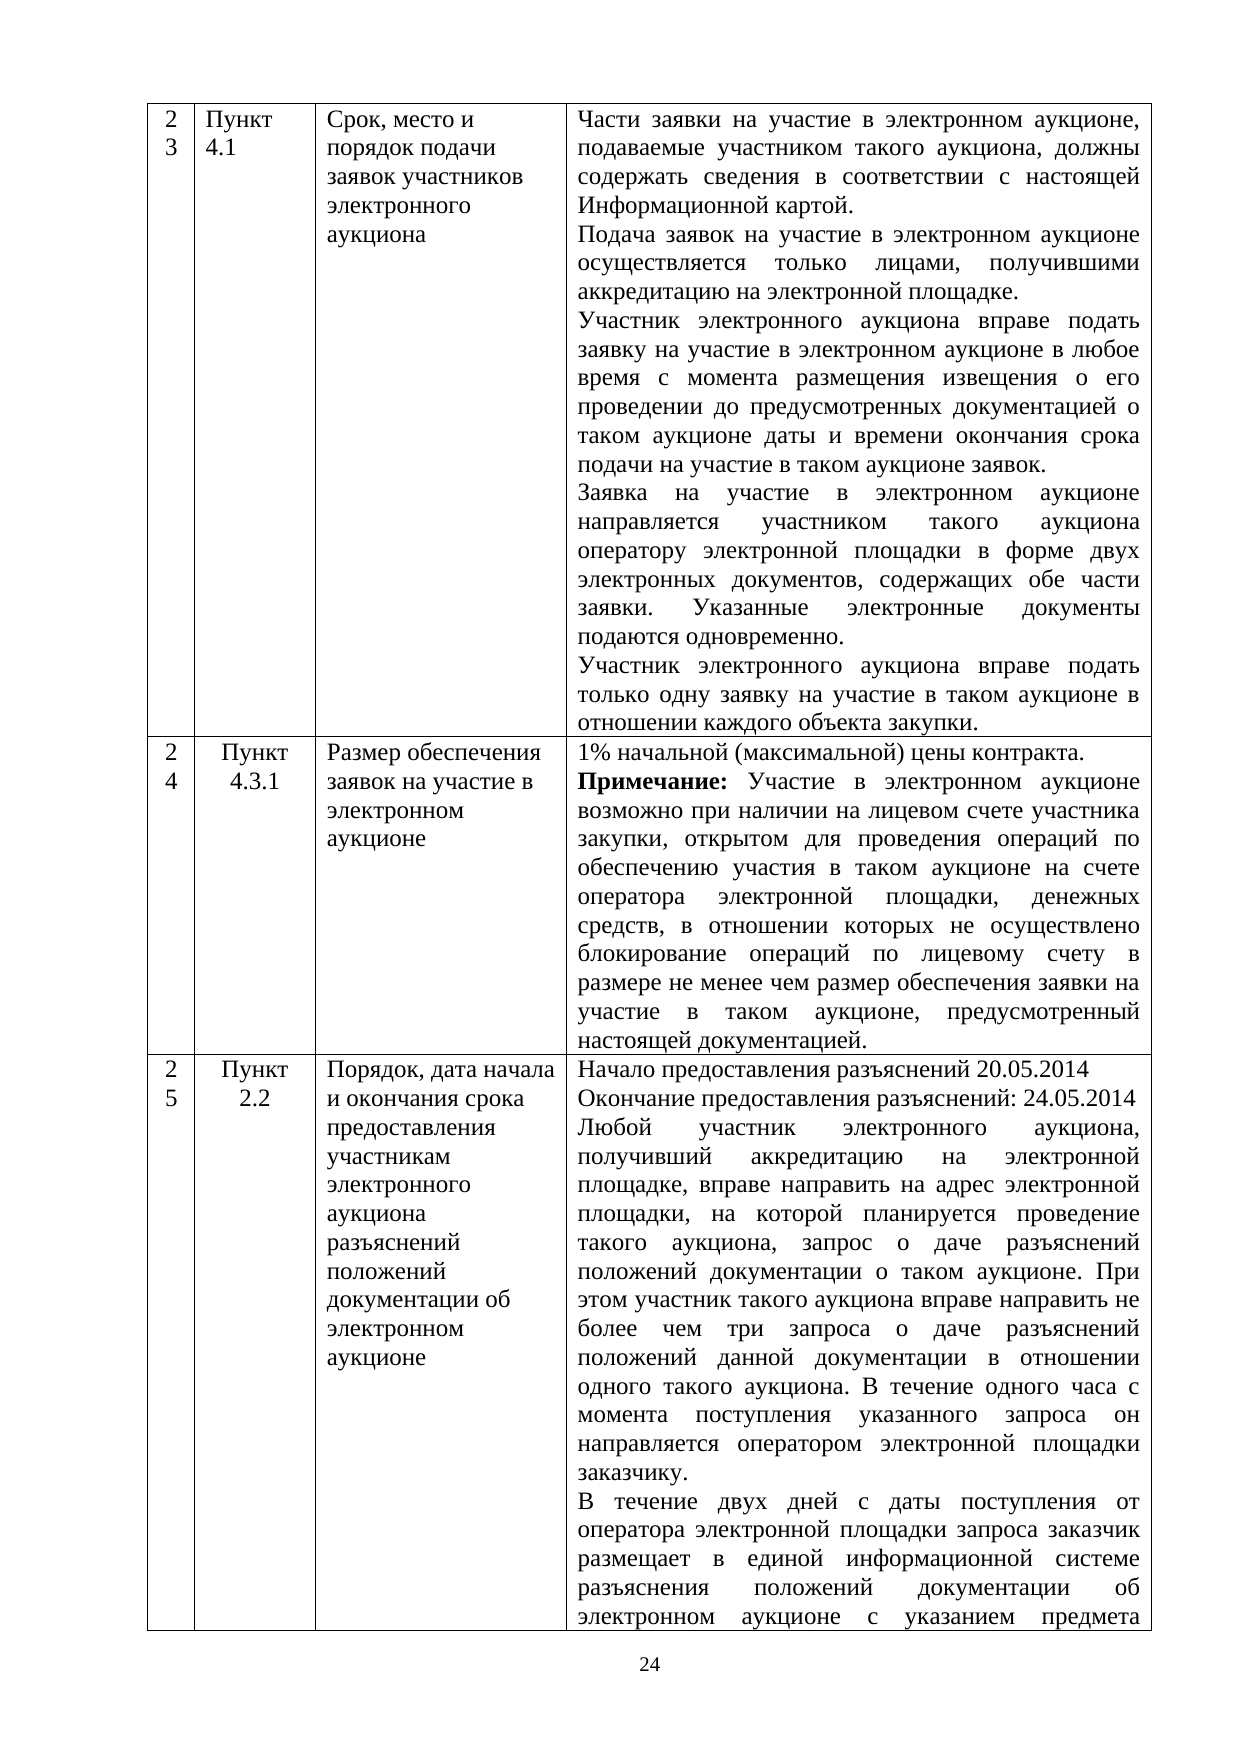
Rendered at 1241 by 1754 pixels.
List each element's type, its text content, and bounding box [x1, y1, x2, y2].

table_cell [567, 1055, 1151, 1629]
table_cell Пункт 4.3.1 [195, 737, 315, 1053]
table_cell 25 [148, 1055, 194, 1629]
table_cell Срок, место и порядок подачи заявок участников электронного аукциона [316, 104, 566, 736]
table_cell Пункт 4.1 [195, 104, 315, 736]
table_cell Части заявки на участие в электронном аукционе, подаваемые участником такого аукциона, должны содержать сведения в соответствии с настоящей Информационной картой. Подача заявок на участие в электронном аукционе осуществляется только лицами, получившими аккредитацию на электронной площадке. Участник электронного аукциона вправе подать заявку на участие в электронном аукционе в любое время с момента размещения извещения о его проведении до предусмотренных документацией о таком аукционе даты и времени окончания срока подачи на участие в таком аукционе заявок. Заявка на участие в электронном аукционе направляется участником такого аукциона оператору электронной площадки в форме двух электронных документов, содержащих обе части заявки. Указанные электронные документы подаются одновременно. Участник электронного аукциона вправе подать только одну заявку на участие в таком аукционе в отношении каждого объекта закупки. [567, 104, 1151, 736]
table_cell 23 [148, 104, 194, 736]
table_cell Размер обеспечения заявок на участие в электронном аукционе [316, 737, 566, 1053]
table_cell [316, 1055, 566, 1629]
table_cell 24 [148, 737, 194, 1053]
table_cell 1% начальной (максимальной) цены контракта. Примечание: Участие в электронном аукционе возможно при наличии на лицевом счете участника закупки, открытом для проведения операций по обеспечению участия в таком аукционе на счете оператора электронной площадки, денежных средств, в отношении которых не осуществлено блокирование операций по лицевому счету в размере не менее чем размер обеспечения заявки на участие в таком аукционе, предусмотренный настоящей документацией. [567, 737, 1151, 1053]
table_cell Пункт 2.2 [195, 1055, 315, 1629]
